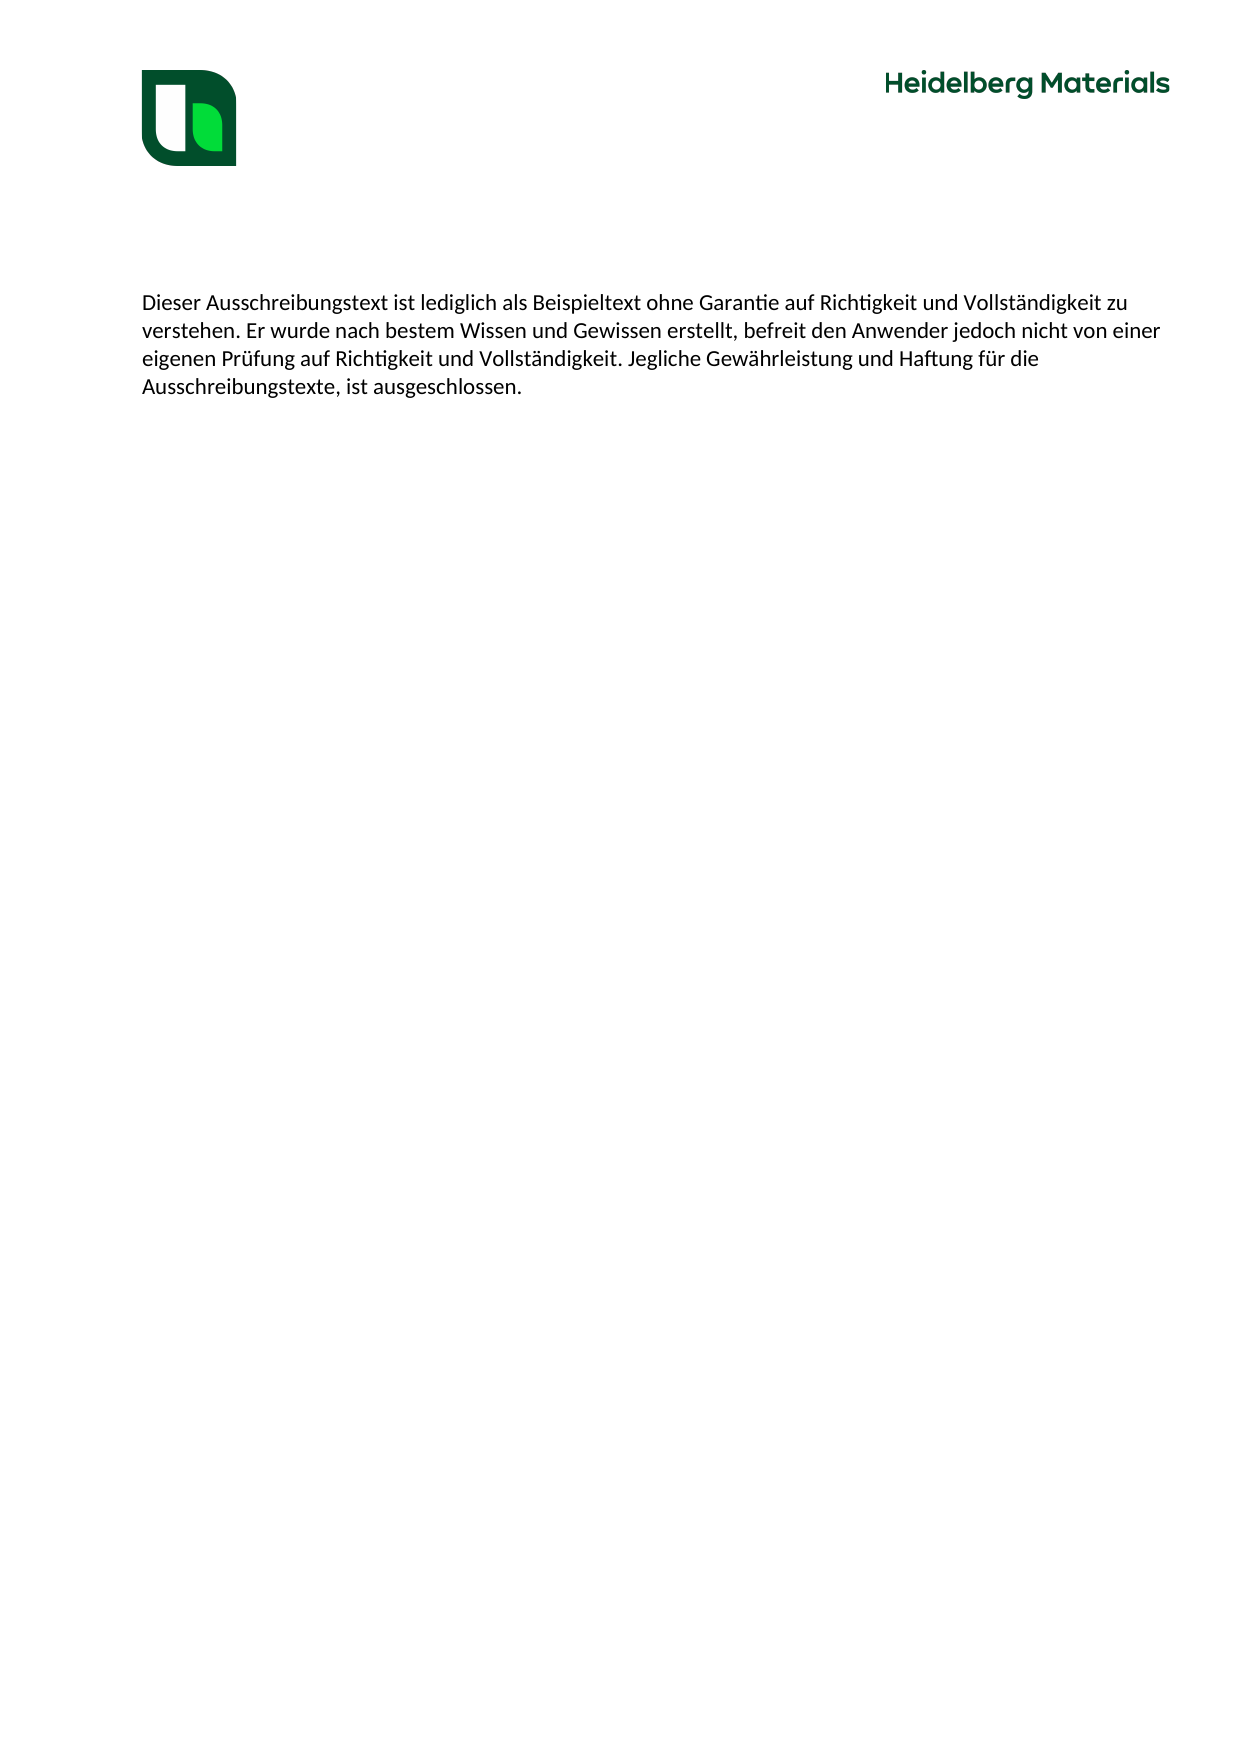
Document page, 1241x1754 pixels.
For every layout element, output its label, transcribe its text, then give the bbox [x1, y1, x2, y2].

picture [886, 70, 1170, 99]
picture [141, 70, 237, 166]
text Dieser Ausschreibungstext ist lediglich als Beispieltext ohne Garantie auf Richtigkeit und Vollständigkeit zu verstehen. Er wurde nach bestem Wissen und Gewissen erstellt, befreit den Anwender jedoch nicht von einer eigenen Prüfung auf Richtigkeit und Vollständigkeit. Jegliche Gewährleistung und Haftung für die Ausschreibungstexte, ist ausgeschlossen. [142, 288, 1169, 400]
